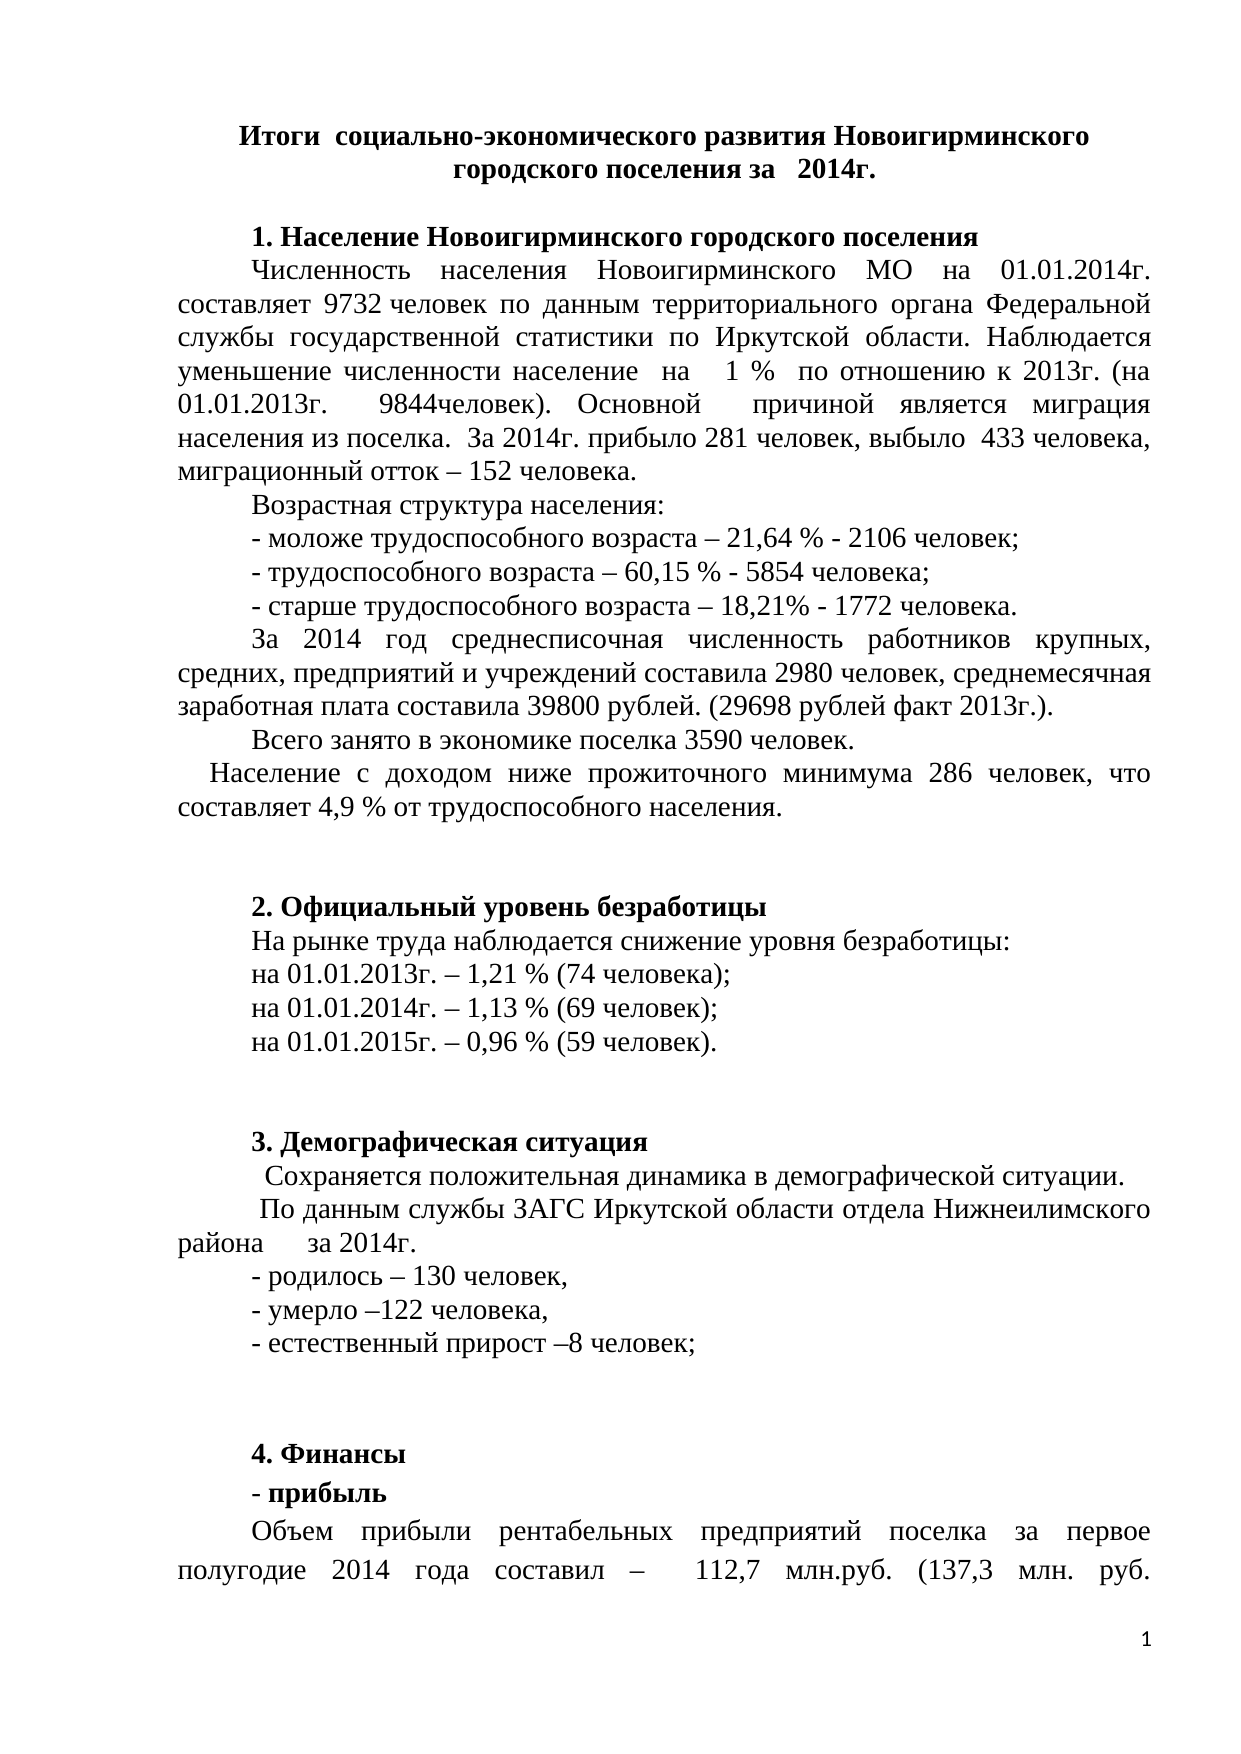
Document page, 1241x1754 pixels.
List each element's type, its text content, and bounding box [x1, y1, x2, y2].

text - родилось – 130 человек, [177, 1258, 1152, 1292]
text Всего занято в экономике поселка 3590 человек. [177, 722, 1152, 755]
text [177, 1513, 1152, 1585]
text - прибыль [177, 1475, 1152, 1508]
text На рынке труда наблюдается снижение уровня безработицы: [177, 923, 1152, 957]
text Численность населения Новоигирминского МО на 01.01.2014г. составляет 9732 человек по данным территориального органа Федеральной службы государственной статистики по Иркутской области. Наблюдается уменьшение численности население на 1 % по отношению к 2013г. (на 01.01.2013г. 9844человек). Основной причиной является миграция населения из поселка. За 2014г. прибыло 281 человек, выбыло 433 человека, миграционный отток – 152 человека. [177, 252, 1152, 487]
text на 01.01.2014г. – 1,13 % (69 человек); [177, 990, 1152, 1024]
text Сохраняется положительная динамика в демографической ситуации. [177, 1158, 1152, 1191]
text - трудоспособного возраста – 60,15 % - 5854 человека; [177, 554, 1152, 588]
text на 01.01.2015г. – 0,96 % (59 человек). [177, 1024, 1152, 1057]
text Возрастная структура населения: [177, 487, 1152, 521]
text Население с доходом ниже прожиточного минимума 286 человек, что составляет 4,9 % от трудоспособного населения. [177, 755, 1152, 822]
text По данным службы ЗАГС Иркутской области отдела Нижнеилимского района за 2014г. [177, 1191, 1152, 1258]
text - моложе трудоспособного возраста – 21,64 % - 2106 человек; [177, 521, 1152, 554]
text 1. Население Новоигирминского городского поселения [177, 219, 1152, 252]
text За 2014 год среднесписочная численность работников крупных, средних, предприятий и учреждений составила 2980 человек, среднемесячная заработная плата составила 39800 рублей. (29698 рублей факт 2013г.). [177, 621, 1152, 722]
text 4. Финансы [177, 1436, 1152, 1470]
text - умерло –122 человека, [177, 1292, 1152, 1326]
text - естественный прирост –8 человек; [177, 1326, 1152, 1359]
text на 01.01.2013г. – 1,21 % (74 человека); [177, 957, 1152, 990]
text 2. Официальный уровень безработицы [177, 889, 1152, 923]
text - старше трудоспособного возраста – 18,21% - 1772 человека. [177, 588, 1152, 621]
text Итоги социально-экономического развития Новоигирминского городского поселения за 2014г. [177, 118, 1152, 185]
text 3. Демографическая ситуация [177, 1124, 1152, 1158]
